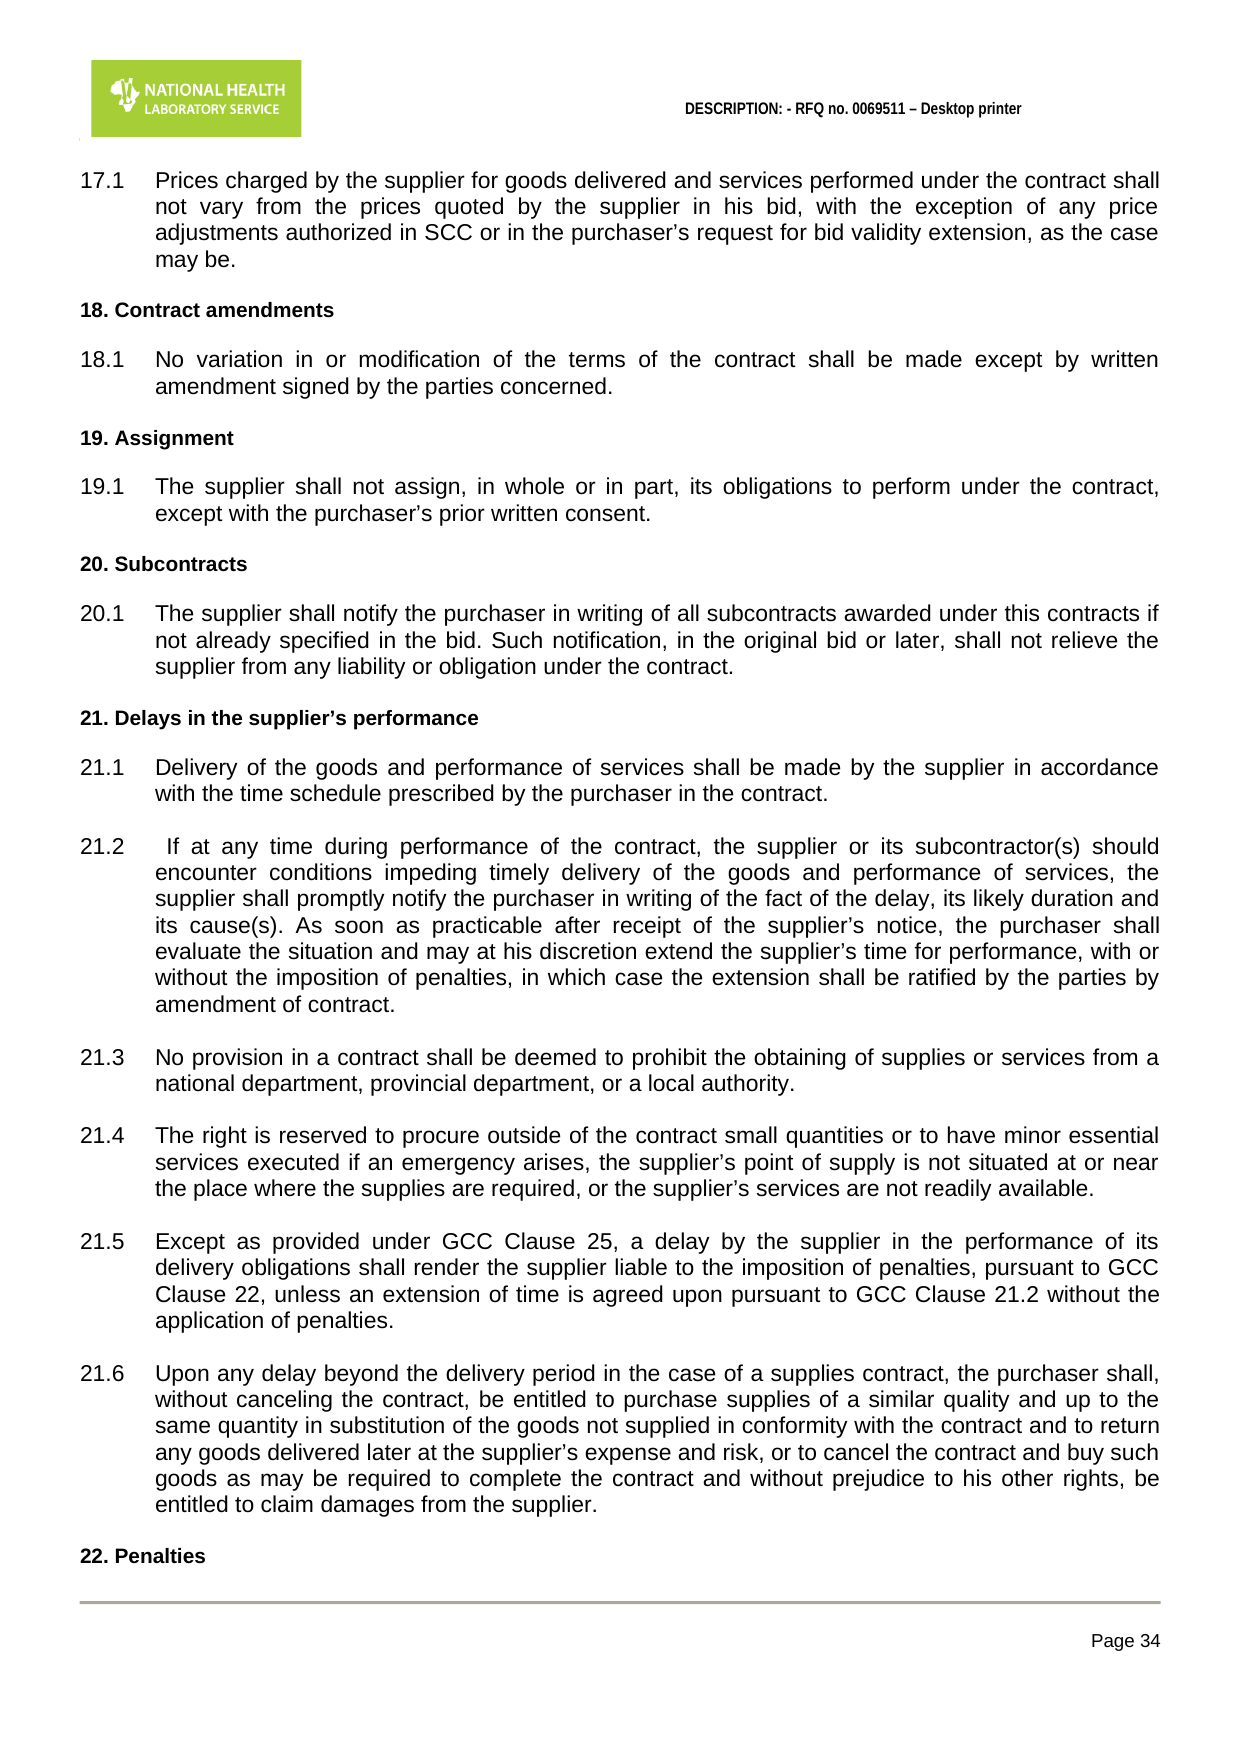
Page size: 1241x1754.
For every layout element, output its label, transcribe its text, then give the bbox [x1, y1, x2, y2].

picture [91, 60, 302, 137]
text 21.1 Delivery of the goods and performance of services shall be made by the supplier in accordance with the time schedule prescribed by the purchaser in the contract. [80, 753, 1161, 806]
text 21.3 No provision in a contract shall be deemed to prohibit the obtaining of supplies or services from a national department, provincial department, or a local authority. [80, 1043, 1161, 1096]
text 21. Delays in the supplier’s performance [80, 706, 1161, 729]
text 20. Subcontracts [80, 552, 1161, 576]
text 22. Penalties [80, 1544, 1161, 1568]
text 18.1 No variation in or modification of the terms of the contract shall be made except by written amendment signed by the parties concerned. [80, 346, 1161, 399]
text 20.1 The supplier shall notify the purchaser in writing of all subcontracts awarded under this contracts if not already specified in the bid. Such notification, in the original bid or later, shall not relieve the supplier from any liability or obligation under the contract. [80, 600, 1161, 679]
text 21.4 The right is reserved to procure outside of the contract small quantities or to have minor essential services executed if an emergency arises, the supplier’s point of supply is not situated at or near the place where the supplies are required, or the supplier’s services are not readily available. [80, 1122, 1161, 1202]
text 21.2 If at any time during performance of the contract, the supplier or its subcontractor(s) should encounter conditions impeding timely delivery of the goods and performance of services, the supplier shall promptly notify the purchaser in writing of the fact of the delay, its likely duration and its cause(s). As soon as practicable after receipt of the supplier’s notice, the purchaser shall evaluate the situation and may at his discretion extend the supplier’s time for performance, with or without the imposition of penalties, in which case the extension shall be ratified by the parties by amendment of contract. [80, 833, 1161, 1017]
text 19.1 The supplier shall not assign, in whole or in part, its obligations to perform under the contract, except with the purchaser’s prior written consent. [80, 473, 1161, 526]
text 21.5 Except as provided under GCC Clause 25, a delay by the supplier in the performance of its delivery obligations shall render the supplier liable to the imposition of penalties, pursuant to GCC Clause 22, unless an extension of time is agreed upon pursuant to GCC Clause 21.2 without the application of penalties. [80, 1228, 1161, 1333]
text 18. Contract amendments [80, 298, 1161, 322]
text 21.6 Upon any delay beyond the delivery period in the case of a supplies contract, the purchaser shall, without canceling the contract, be entitled to purchase supplies of a similar quality and up to the same quantity in substitution of the goods not supplied in conformity with the contract and to return any goods delivered later at the supplier’s expense and risk, or to cancel the contract and buy such goods as may be required to complete the contract and without prejudice to his other rights, be entitled to claim damages from the supplier. [80, 1360, 1161, 1518]
text 19. Assignment [80, 425, 1161, 449]
text 17.1 Prices charged by the supplier for goods delivered and services performed under the contract shall not vary from the prices quoted by the supplier in his bid, with the exception of any price adjustments authorized in SCC or in the purchaser’s request for bid validity extension, as the case may be. [80, 167, 1161, 272]
